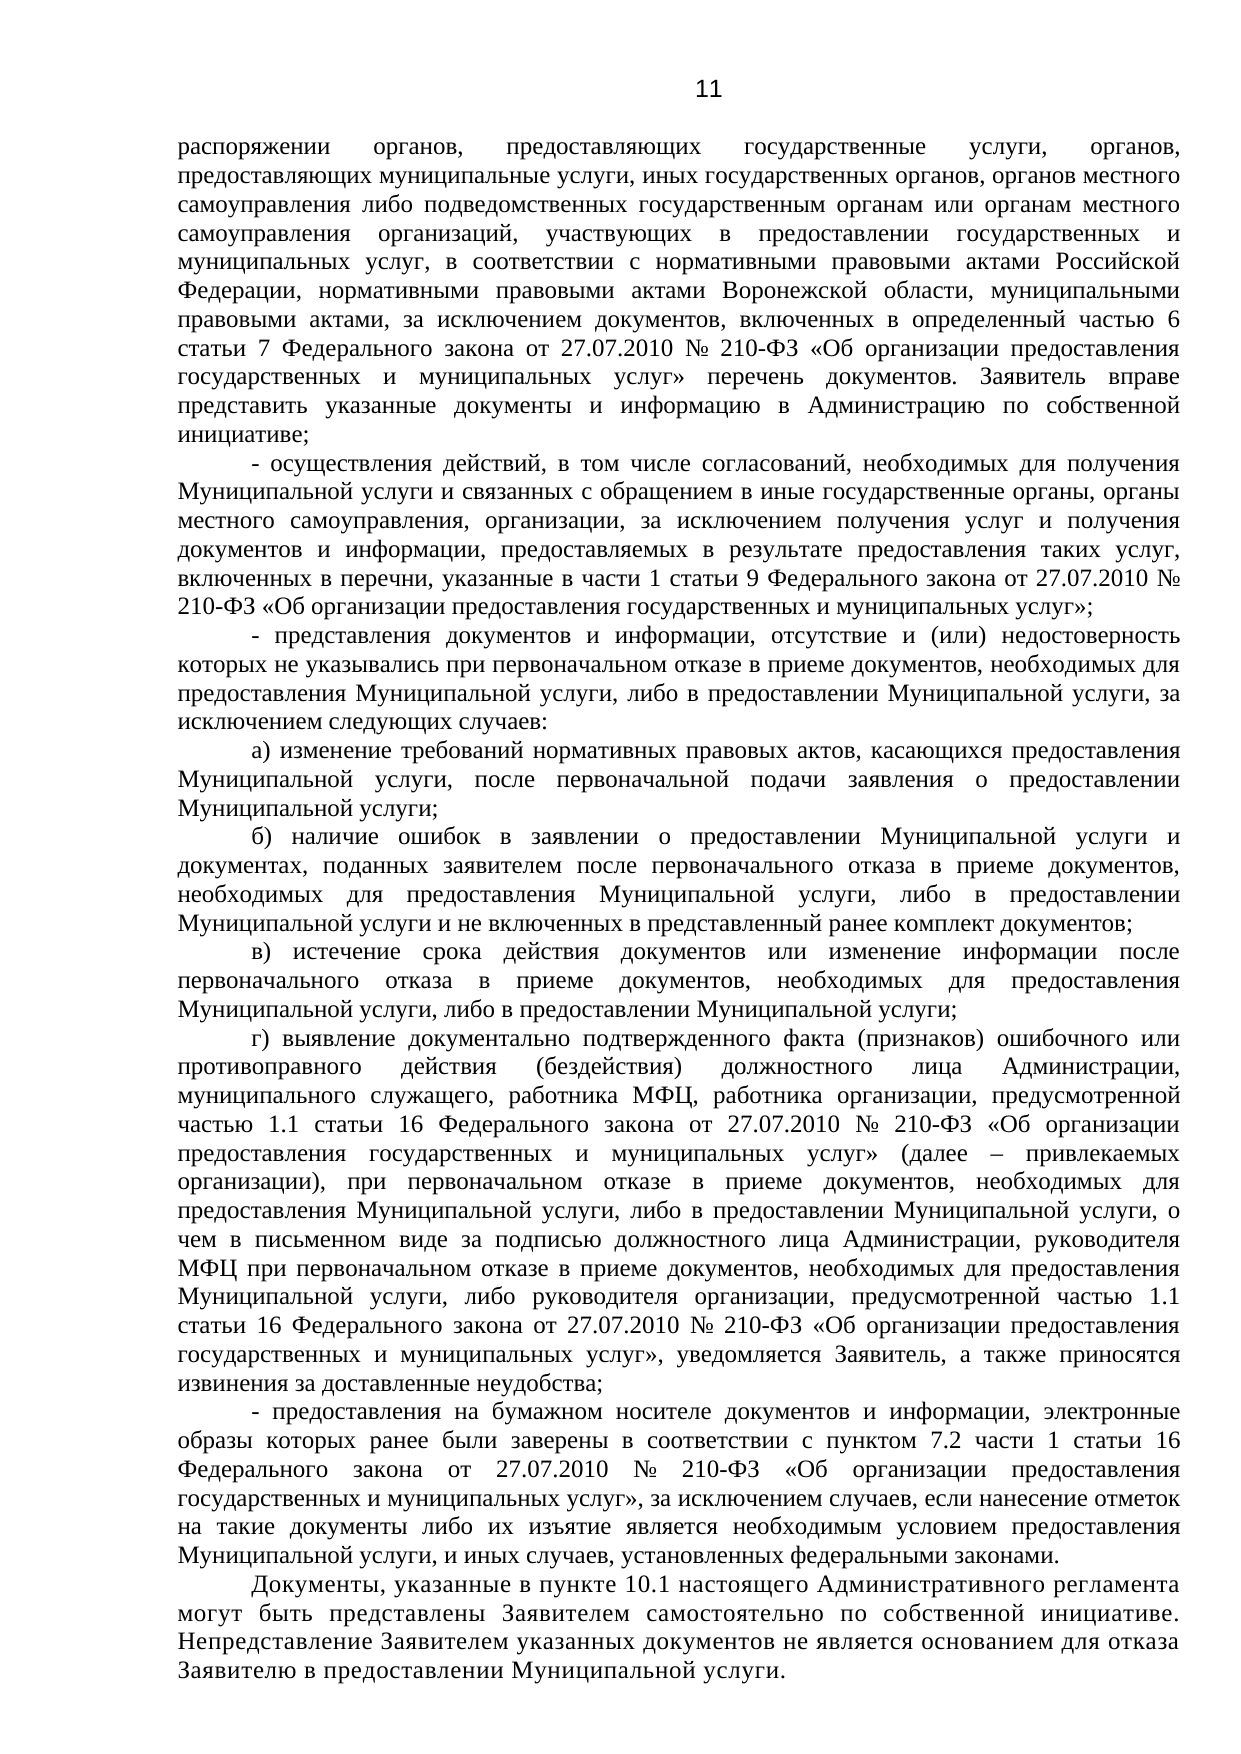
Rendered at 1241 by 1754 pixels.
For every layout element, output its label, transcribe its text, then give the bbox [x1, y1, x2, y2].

text Документы, указанные в пункте 10.1 настоящего Административного регламента могут быть представлены Заявителем самостоятельно по собственной инициативе. Непредставление Заявителем указанных документов не является основанием для отказа Заявителю в предоставлении Муниципальной услуги. [177, 1569, 1181, 1684]
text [177, 131, 1181, 448]
text - представления документов и информации, отсутствие и (или) недостоверность которых не указывались при первоначальном отказе в приеме документов, необходимых для предоставления Муниципальной услуги, либо в предоставлении Муниципальной услуги, за исключением следующих случаев: [177, 620, 1181, 735]
text г) выявление документально подтвержденного факта (признаков) ошибочного или противоправного действия (бездействия) должностного лица Администрации, муниципального служащего, работника МФЦ, работника организации, предусмотренной частью 1.1 статьи 16 Федерального закона от 27.07.2010 № 210-ФЗ «Об организации предоставления государственных и муниципальных услуг» (далее – привлекаемых организации), при первоначальном отказе в приеме документов, необходимых для предоставления Муниципальной услуги, либо в предоставлении Муниципальной услуги, о чем в письменном виде за подписью должностного лица Администрации, руководителя МФЦ при первоначальном отказе в приеме документов, необходимых для предоставления Муниципальной услуги, либо руководителя организации, предусмотренной частью 1.1 статьи 16 Федерального закона от 27.07.2010 № 210-ФЗ «Об организации предоставления государственных и муниципальных услуг», уведомляется Заявитель, а также приносятся извинения за доставленные неудобства; [177, 1023, 1181, 1396]
text б) наличие ошибок в заявлении о предоставлении Муниципальной услуги и документах, поданных заявителем после первоначального отказа в приеме документов, необходимых для предоставления Муниципальной услуги, либо в предоставлении Муниципальной услуги и не включенных в представленный ранее комплект документов; [177, 821, 1181, 936]
text - предоставления на бумажном носителе документов и информации, электронные образы которых ранее были заверены в соответствии с пунктом 7.2 части 1 статьи 16 Федерального закона от 27.07.2010 № 210-ФЗ «Об организации предоставления государственных и муниципальных услуг», за исключением случаев, если нанесение отметок на такие документы либо их изъятие является необходимым условием предоставления Муниципальной услуги, и иных случаев, установленных федеральными законами. [177, 1396, 1181, 1569]
text в) истечение срока действия документов или изменение информации после первоначального отказа в приеме документов, необходимых для предоставления Муниципальной услуги, либо в предоставлении Муниципальной услуги; [177, 936, 1181, 1023]
text - осуществления действий, в том числе согласований, необходимых для получения Муниципальной услуги и связанных с обращением в иные государственные органы, органы местного самоуправления, организации, за исключением получения услуг и получения документов и информации, предоставляемых в результате предоставления таких услуг, включенных в перечни, указанные в части 1 статьи 9 Федерального закона от 27.07.2010 № 210-ФЗ «Об организации предоставления государственных и муниципальных услуг»; [177, 448, 1181, 620]
text а) изменение требований нормативных правовых актов, касающихся предоставления Муниципальной услуги, после первоначальной подачи заявления о предоставлении Муниципальной услуги; [177, 735, 1181, 821]
